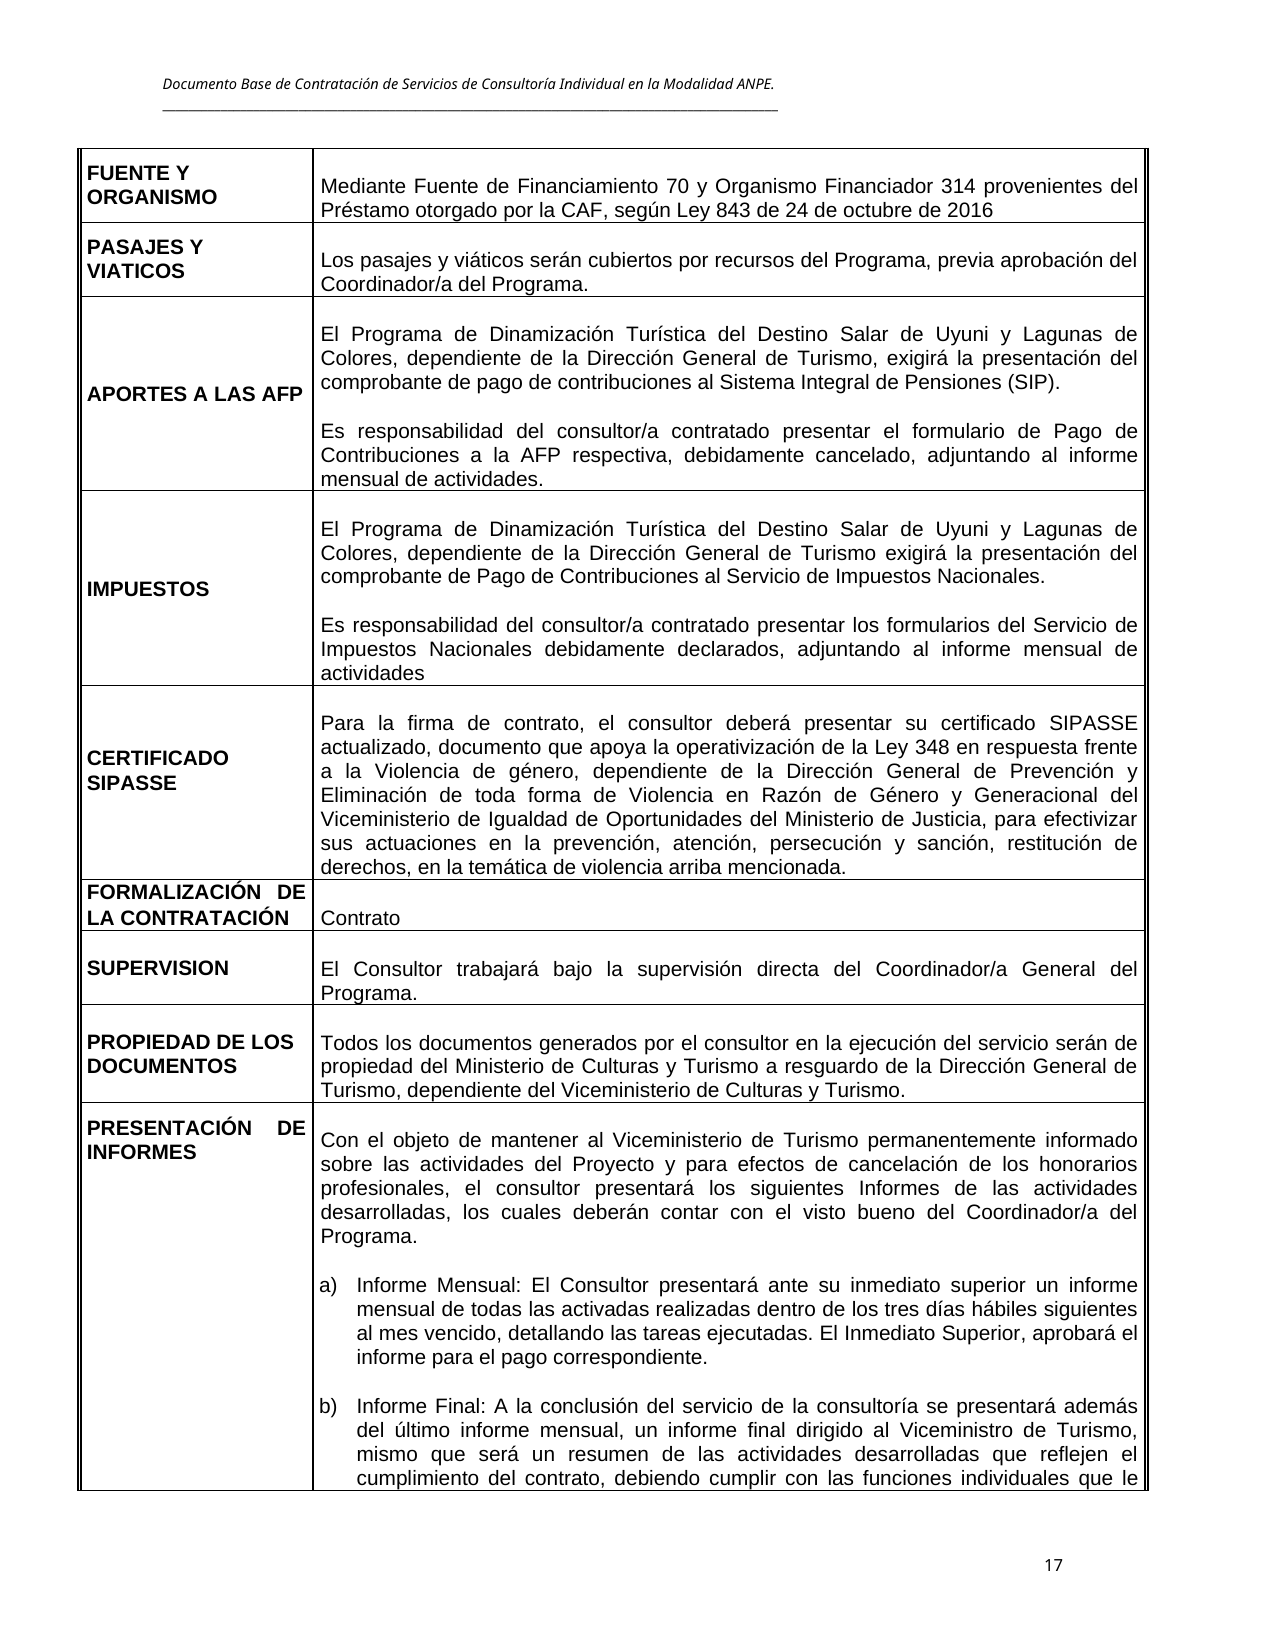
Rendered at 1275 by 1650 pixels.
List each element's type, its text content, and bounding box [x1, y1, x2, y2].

table_cell PASAJES Y VIATICOS [82, 223, 312, 296]
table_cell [314, 1103, 1144, 1490]
table_cell Contrato [314, 880, 1144, 930]
table_cell SUPERVISION [82, 931, 312, 1004]
table_cell El Consultor trabajará bajo la supervisión directa del Coordinador/a General del Programa. [314, 931, 1144, 1004]
table_cell APORTES A LAS AFP [82, 297, 312, 490]
table_cell FORMALIZACIÓN DE LA CONTRATACIÓN [82, 880, 312, 930]
table_cell Los pasajes y viáticos serán cubiertos por recursos del Programa, previa aprobación del Coordinador/a del Programa. [314, 223, 1144, 296]
table_cell Todos los documentos generados por el consultor en la ejecución del servicio serán de propiedad del Ministerio de Culturas y Turismo a resguardo de la Dirección General de Turismo, dependiente del Viceministerio de Culturas y Turismo. [314, 1005, 1144, 1102]
table_cell Para la firma de contrato, el consultor deberá presentar su certificado SIPASSE actualizado, documento que apoya la operativización de la Ley 348 en respuesta frente a la Violencia de género, dependiente de la Dirección General de Prevención y Eliminación de toda forma de Violencia en Razón de Género y Generacional del Viceministerio de Igualdad de Oportunidades del Ministerio de Justicia, para efectivizar sus actuaciones en la prevención, atención, persecución y sanción, restitución de derechos, en la temática de violencia arriba mencionada. [314, 686, 1144, 879]
table_cell El Programa de Dinamización Turística del Destino Salar de Uyuni y Lagunas de Colores, dependiente de la Dirección General de Turismo, exigirá la presentación del comprobante de pago de contribuciones al Sistema Integral de Pensiones (SIP). Es responsabilidad del consultor/a contratado presentar el formulario de Pago de Contribuciones a la AFP respectiva, debidamente cancelado, adjuntando al informe mensual de actividades. [314, 297, 1144, 490]
table_cell IMPUESTOS [82, 491, 312, 685]
table_cell Mediante Fuente de Financiamiento 70 y Organismo Financiador 314 provenientes del Préstamo otorgado por la CAF, según Ley 843 de 24 de octubre de 2016 [314, 149, 1144, 222]
table_cell FUENTE Y ORGANISMO [82, 149, 312, 222]
table_cell CERTIFICADO SIPASSE [82, 686, 312, 879]
table_cell PROPIEDAD DE LOS DOCUMENTOS [82, 1005, 312, 1102]
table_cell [82, 1103, 312, 1490]
table_cell El Programa de Dinamización Turística del Destino Salar de Uyuni y Lagunas de Colores, dependiente de la Dirección General de Turismo exigirá la presentación del comprobante de Pago de Contribuciones al Servicio de Impuestos Nacionales. Es responsabilidad del consultor/a contratado presentar los formularios del Servicio de Impuestos Nacionales debidamente declarados, adjuntando al informe mensual de actividades [314, 491, 1144, 685]
